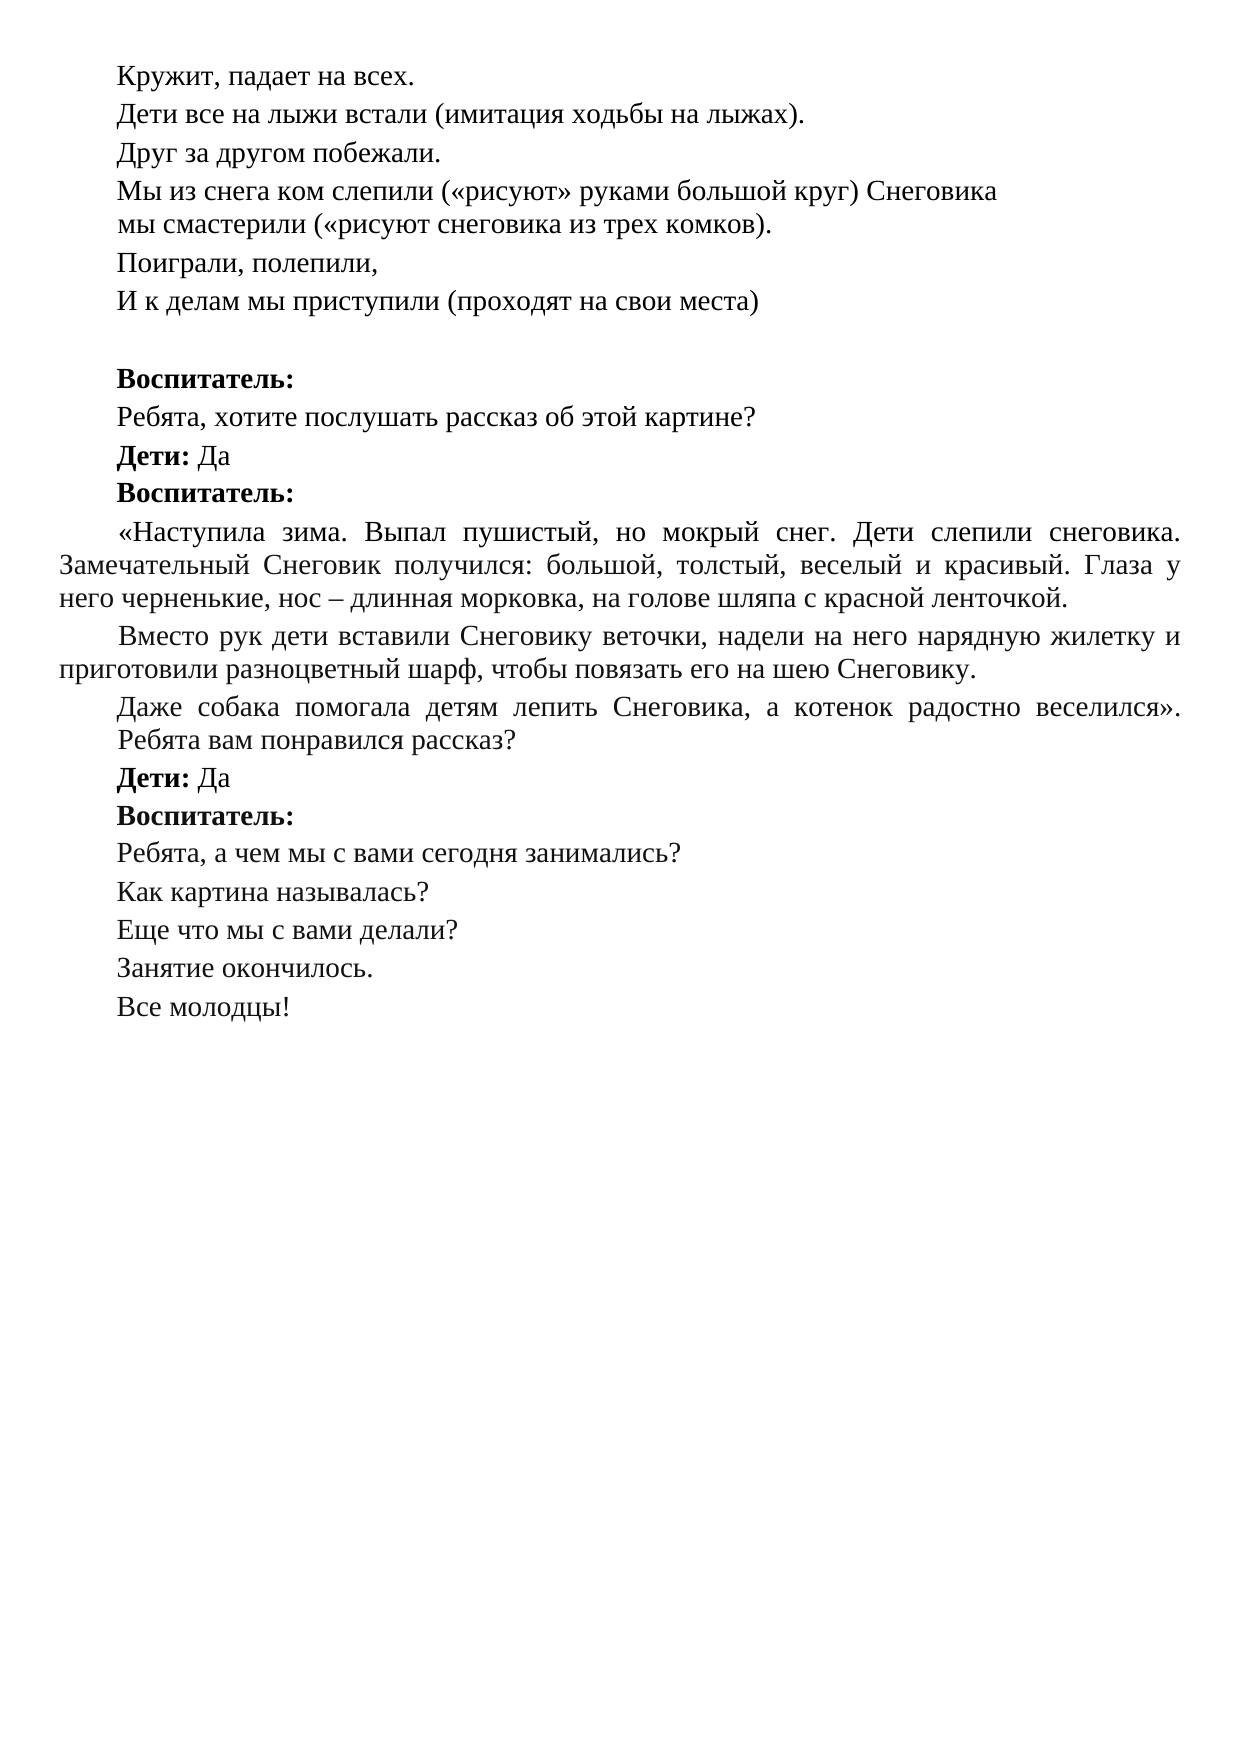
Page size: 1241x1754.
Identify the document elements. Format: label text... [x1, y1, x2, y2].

text И к делам мы приступили (проходят на свои места) [116, 284, 1182, 317]
text Ребята, хотите послушать рассказ об этой картине? [116, 400, 1182, 433]
text Еще что мы с вами делали? [116, 913, 1182, 946]
text «Наступила зима. Выпал пушистый, но мокрый снег. Дети слепили снеговика. Замечательный Снеговик получился: большой, толстый, веселый и красивый. Глаза у него черненькие, нос – длинная морковка, на голове шляпа с красной ленточкой. [59, 515, 1182, 613]
text Как картина называлась? [116, 875, 1182, 908]
text Кружит, падает на всех. [116, 59, 1182, 92]
text Воспитатель: [116, 477, 1184, 509]
text Дети: Да [116, 761, 1184, 794]
text Ребята, а чем мы с вами сегодня занимались? [116, 837, 1182, 869]
text Вместо рук дети вставили Снеговику веточки, надели на него нарядную жилетку и приготовили разноцветный шарф, чтобы повязать его на шею Снеговику. [59, 619, 1182, 684]
text Занятие окончилось. [116, 952, 435, 984]
text Воспитатель: [116, 799, 1184, 832]
text Все молодцы! [116, 990, 435, 1023]
text Воспитатель: [116, 362, 1184, 395]
text Дети: Да [116, 439, 1184, 471]
text Поиграли, полепили, [116, 246, 1182, 278]
text Мы из снега ком слепили («рисуют» руками большой круг) Снеговика мы смастерили («рисуют снеговика из трех комков). [116, 174, 999, 240]
text Дети все на лыжи встали (имитация ходьбы на лыжах). [116, 97, 1182, 130]
text Друг за другом побежали. [116, 136, 1182, 169]
text Даже собака помогала детям лепить Снеговика, а котенок радостно веселился». Ребята вам понравился рассказ? [116, 690, 1182, 756]
